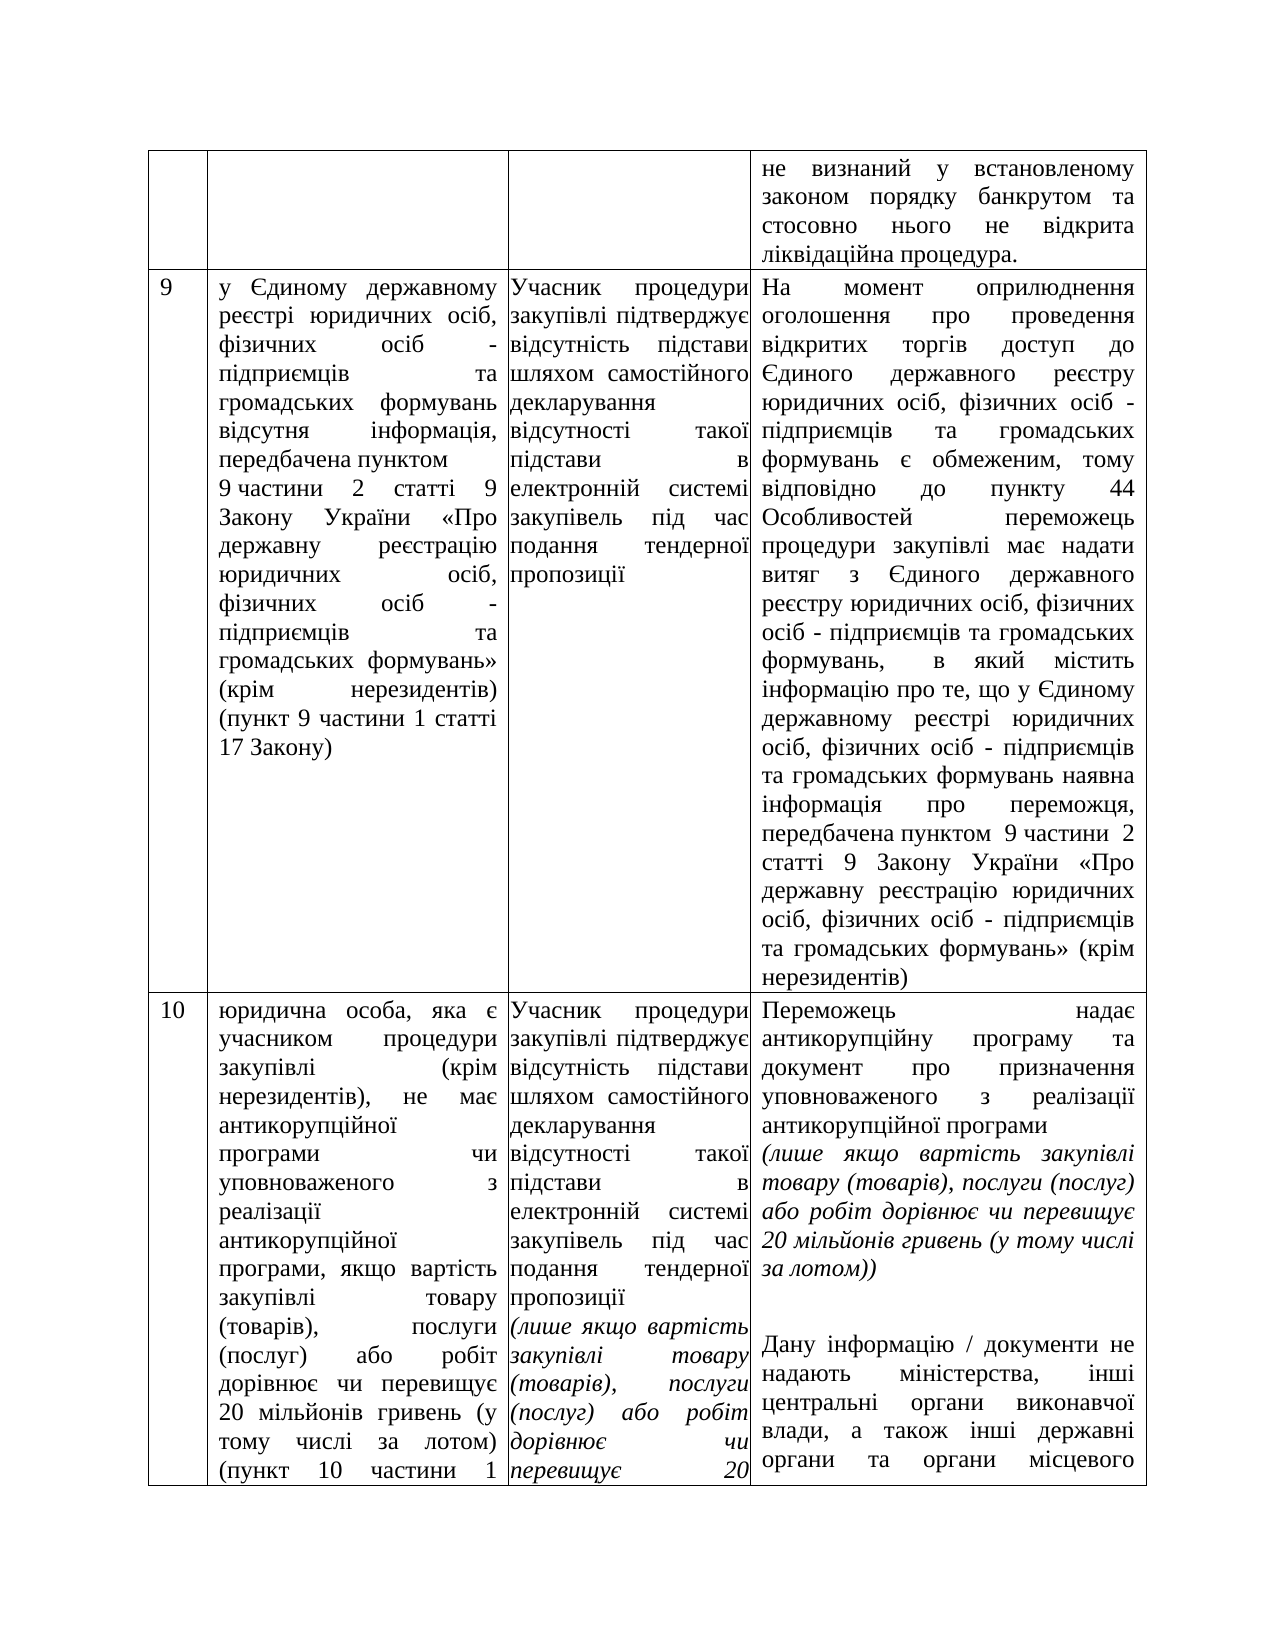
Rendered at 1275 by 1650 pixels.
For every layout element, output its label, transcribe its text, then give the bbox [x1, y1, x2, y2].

table_cell 8 [149, 151, 207, 269]
table_cell 9 [149, 270, 207, 992]
table_cell 10 [149, 993, 207, 1485]
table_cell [509, 151, 750, 269]
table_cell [751, 151, 1146, 269]
table_cell у Єдиному державному реєстрі юридичних осіб, фізичних осіб - підприємців та громадських формувань відсутня інформація, передбачена пунктом 9 частини 2 статті 9 Закону України «Про державну реєстрацію юридичних осіб, фізичних осіб - підприємців та громадських формувань» (крім нерезидентів) (пункт 9 частини 1 статті 17 Закону) [208, 270, 508, 992]
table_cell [509, 993, 750, 1485]
table_cell На момент оприлюднення оголошення про проведення відкритих торгів доступ до Єдиного державного реєстру юридичних осіб, фізичних осіб - підприємців та громадських формувань є обмеженим, тому відповідно до пункту 44 Особливостей переможець процедури закупівлі має надати витяг з Єдиного державного реєстру юридичних осіб, фізичних осіб - підприємців та громадських формувань, в який містить інформацію про те, що у Єдиному державному реєстрі юридичних осіб, фізичних осіб - підприємців та громадських формувань наявна інформація про переможця, передбачена пунктом 9 частини 2 статті 9 Закону України «Про державну реєстрацію юридичних осіб, фізичних осіб - підприємців та громадських формувань» (крім нерезидентів) [751, 270, 1146, 992]
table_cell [208, 993, 508, 1485]
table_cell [208, 151, 508, 269]
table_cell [751, 993, 1146, 1485]
